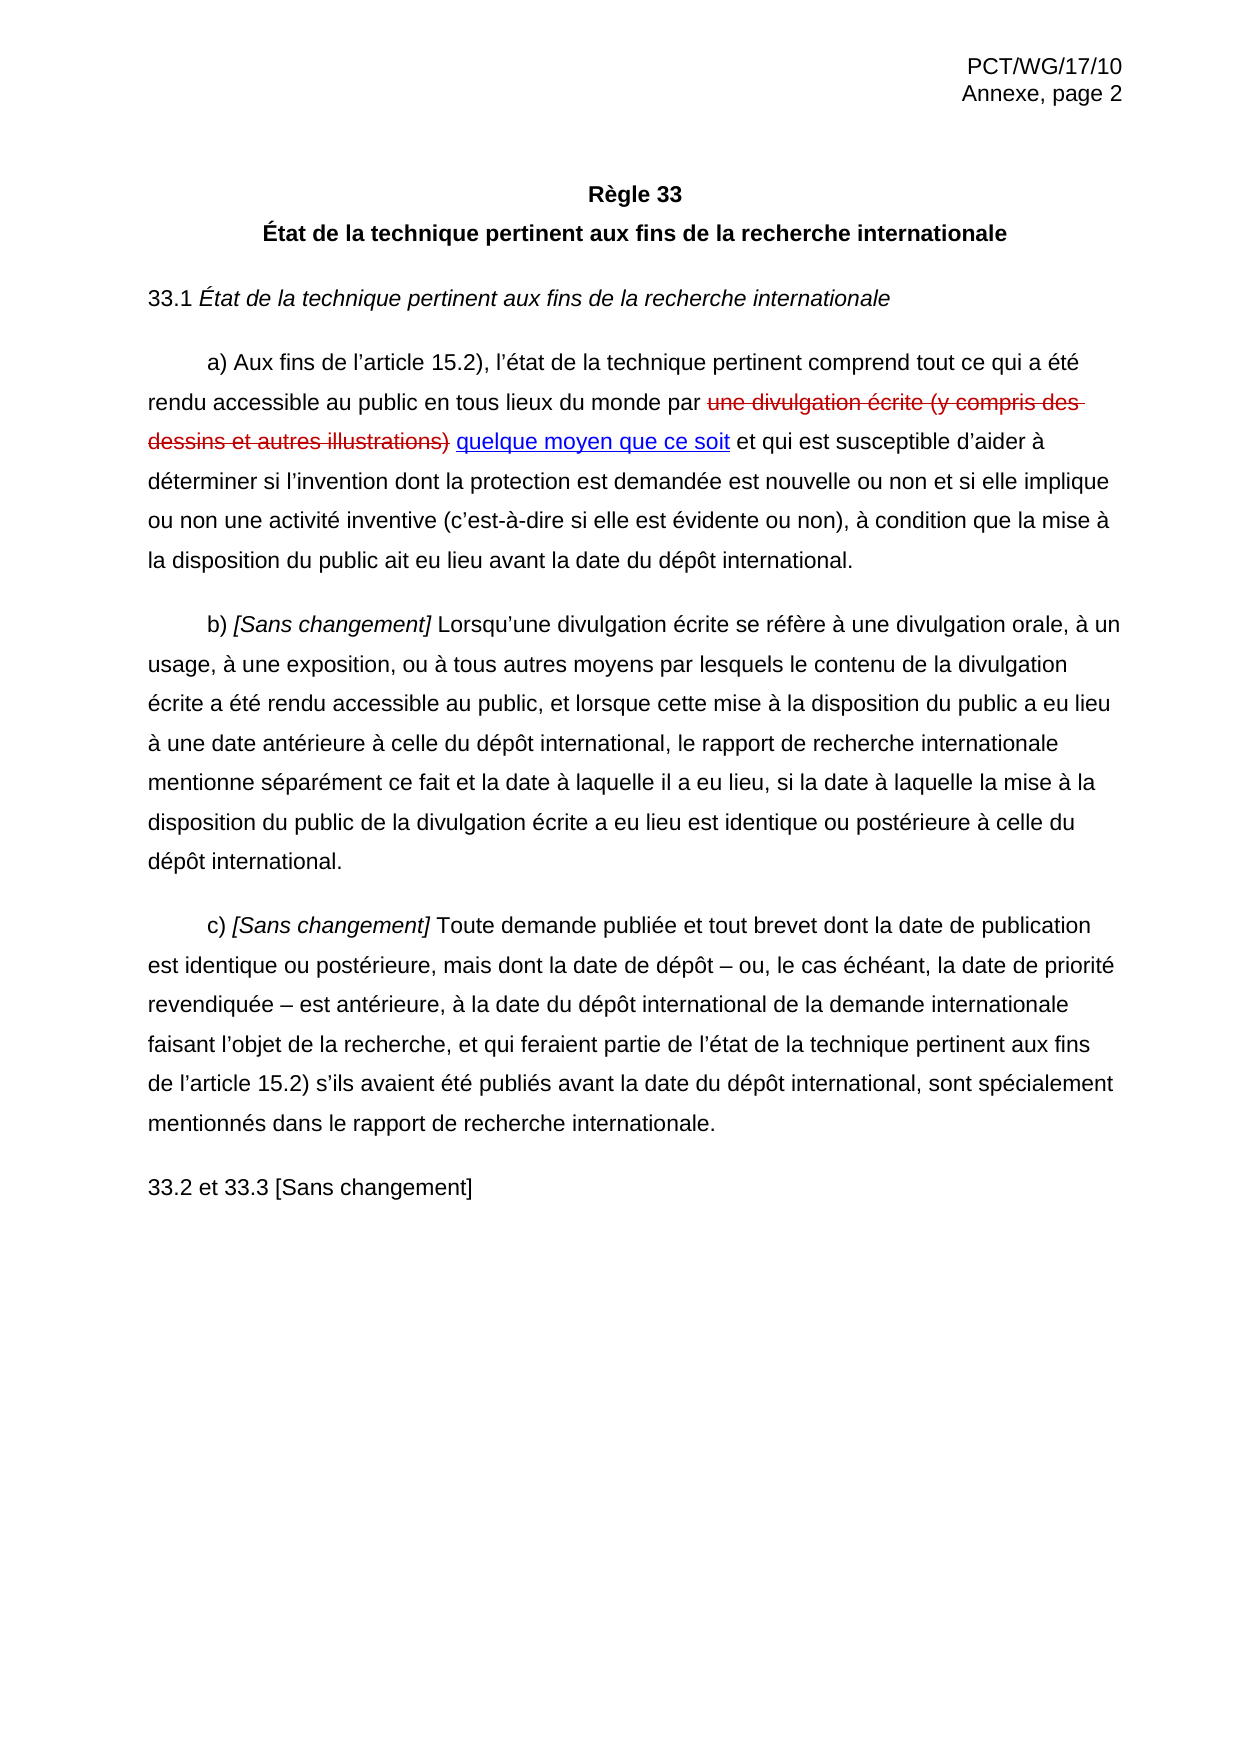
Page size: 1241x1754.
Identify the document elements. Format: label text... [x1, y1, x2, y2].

text c) [Sans changement] Toute demande publiée et tout brevet dont la date de publication est identique ou postérieure, mais dont la date de dépôt – ou, le cas échéant, la date de priorité revendiquée – est antérieure, à la date du dépôt international de la demande internationale faisant l’objet de la recherche, et qui feraient partie de l’état de la technique pertinent aux fins de l’article 15.2) s’ils avaient été publiés avant la date du dépôt international, sont spécialement mentionnés dans le rapport de recherche internationale. [148, 912, 1122, 1136]
text a) Aux fins de l’article 15.2), l’état de la technique pertinent comprend tout ce qui a été rendu accessible au public en tous lieux du monde par une divulgation écrite (y compris des dessins et autres illustrations) quelque moyen que ce soit et qui est susceptible d’aider à déterminer si l’invention dont la protection est demandée est nouvelle ou non et si elle implique ou non une activité inventive (c’est-à-dire si elle est évidente ou non), à condition que la mise à la disposition du public ait eu lieu avant la date du dépôt international. [148, 349, 1122, 573]
title Règle 33 État de la technique pertinent aux fins de la recherche internationale [148, 181, 1122, 247]
text 33.1 État de la technique pertinent aux fins de la recherche internationale [148, 285, 1122, 311]
text 33.2 et 33.3 [Sans changement] [148, 1174, 1122, 1201]
text b) [Sans changement] Lorsqu’une divulgation écrite se réfère à une divulgation orale, à un usage, à une exposition, ou à tous autres moyens par lesquels le contenu de la divulgation écrite a été rendu accessible au public, et lorsque cette mise à la disposition du public a eu lieu à une date antérieure à celle du dépôt international, le rapport de recherche internationale mentionne séparément ce fait et la date à laquelle il a eu lieu, si la date à laquelle la mise à la disposition du public de la divulgation écrite a eu lieu est identique ou postérieure à celle du dépôt international. [148, 611, 1122, 874]
